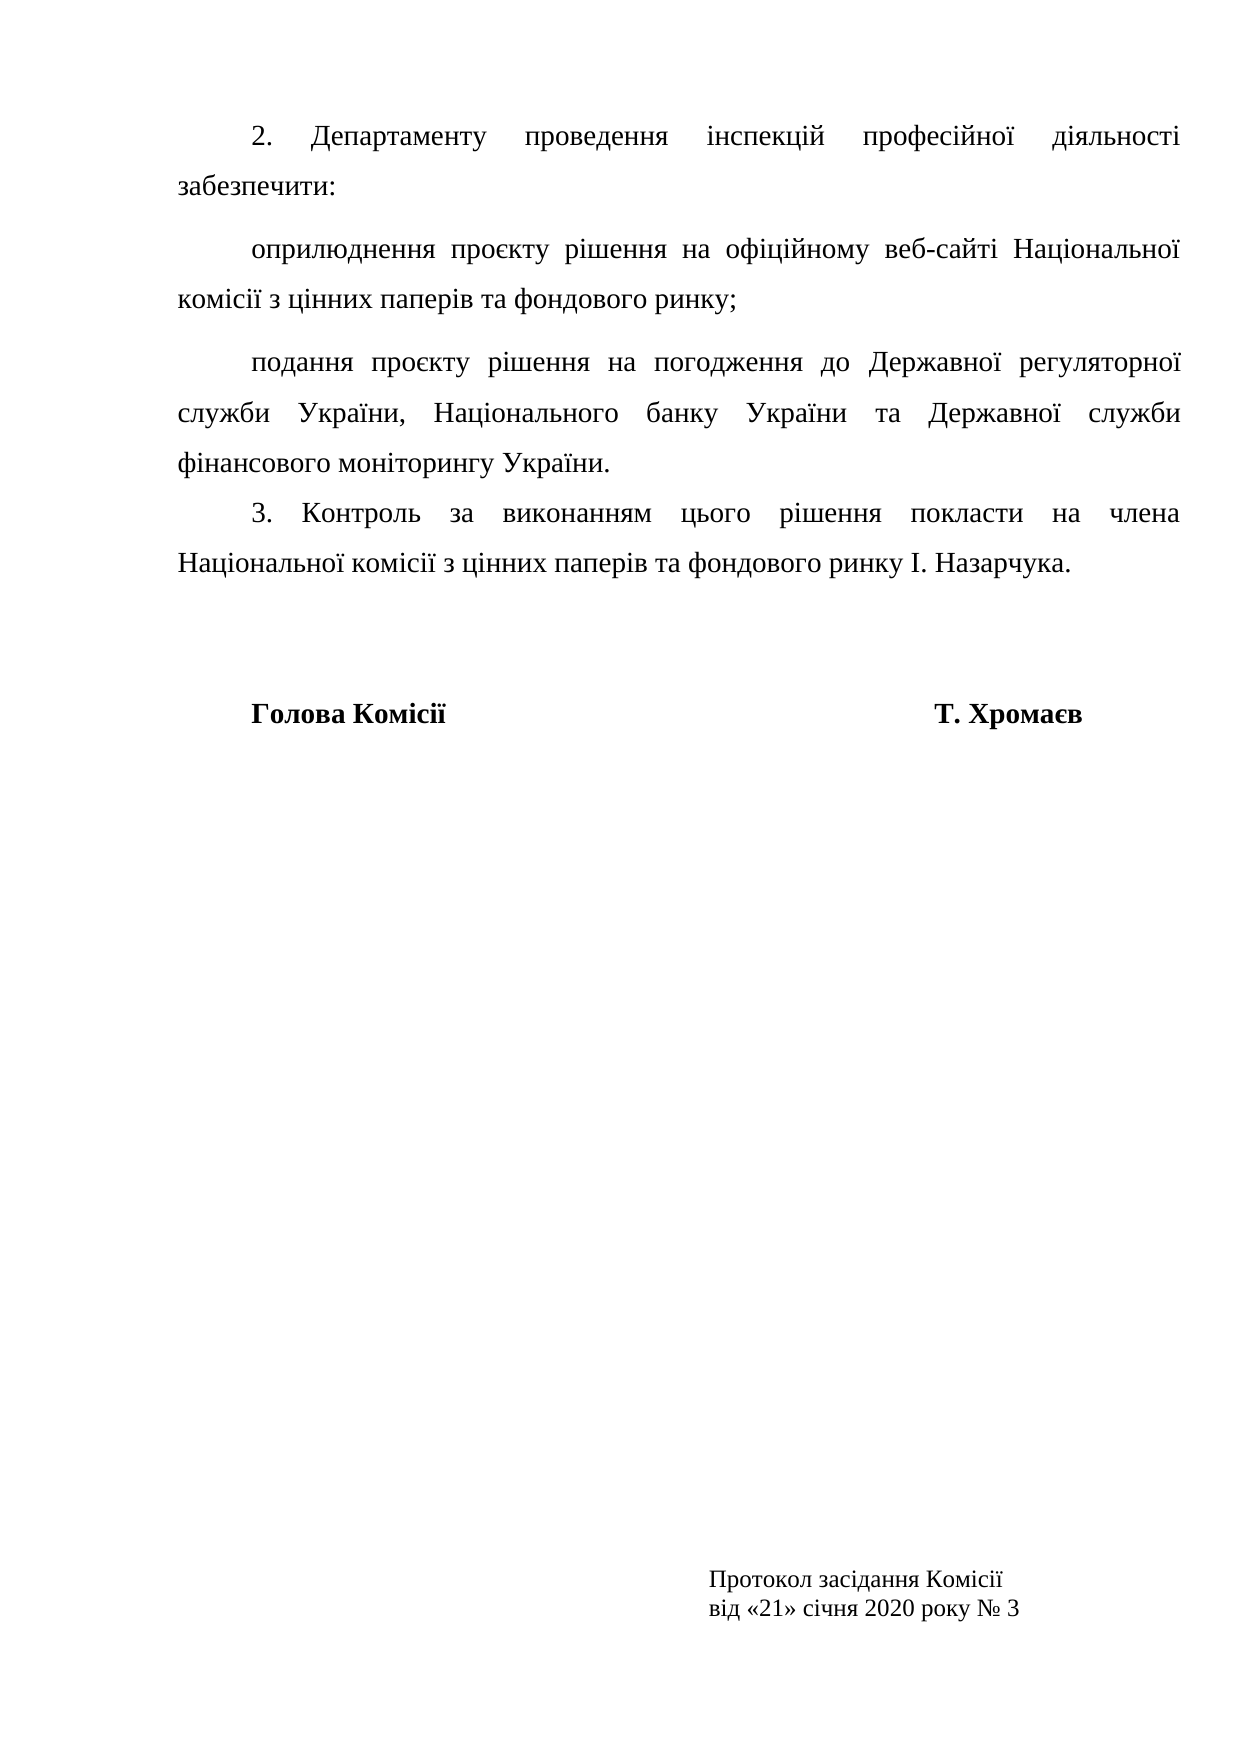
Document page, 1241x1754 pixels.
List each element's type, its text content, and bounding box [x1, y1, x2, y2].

text 3. Контроль за виконанням цього рішення покласти на члена Національної комісії з цінних паперів та фондового ринку І. Назарчука. [177, 495, 1181, 579]
text Протокол засідання Комісії [709, 1564, 1181, 1593]
text 2. Департаменту проведення інспекцій професійної діяльності забезпечити: [177, 118, 1181, 202]
text Голова Комісії Т. Хромаєв [177, 697, 1181, 730]
text подання проєкту рішення на погодження до Державної регуляторної служби України, Національного банку України та Державної служби фінансового моніторингу України. [177, 344, 1181, 478]
text оприлюднення проєкту рішення на офіційному веб-сайті Національної комісії з цінних паперів та фондового ринку; [177, 231, 1181, 315]
text від «21» січня 2020 року № 3 [709, 1593, 1181, 1621]
